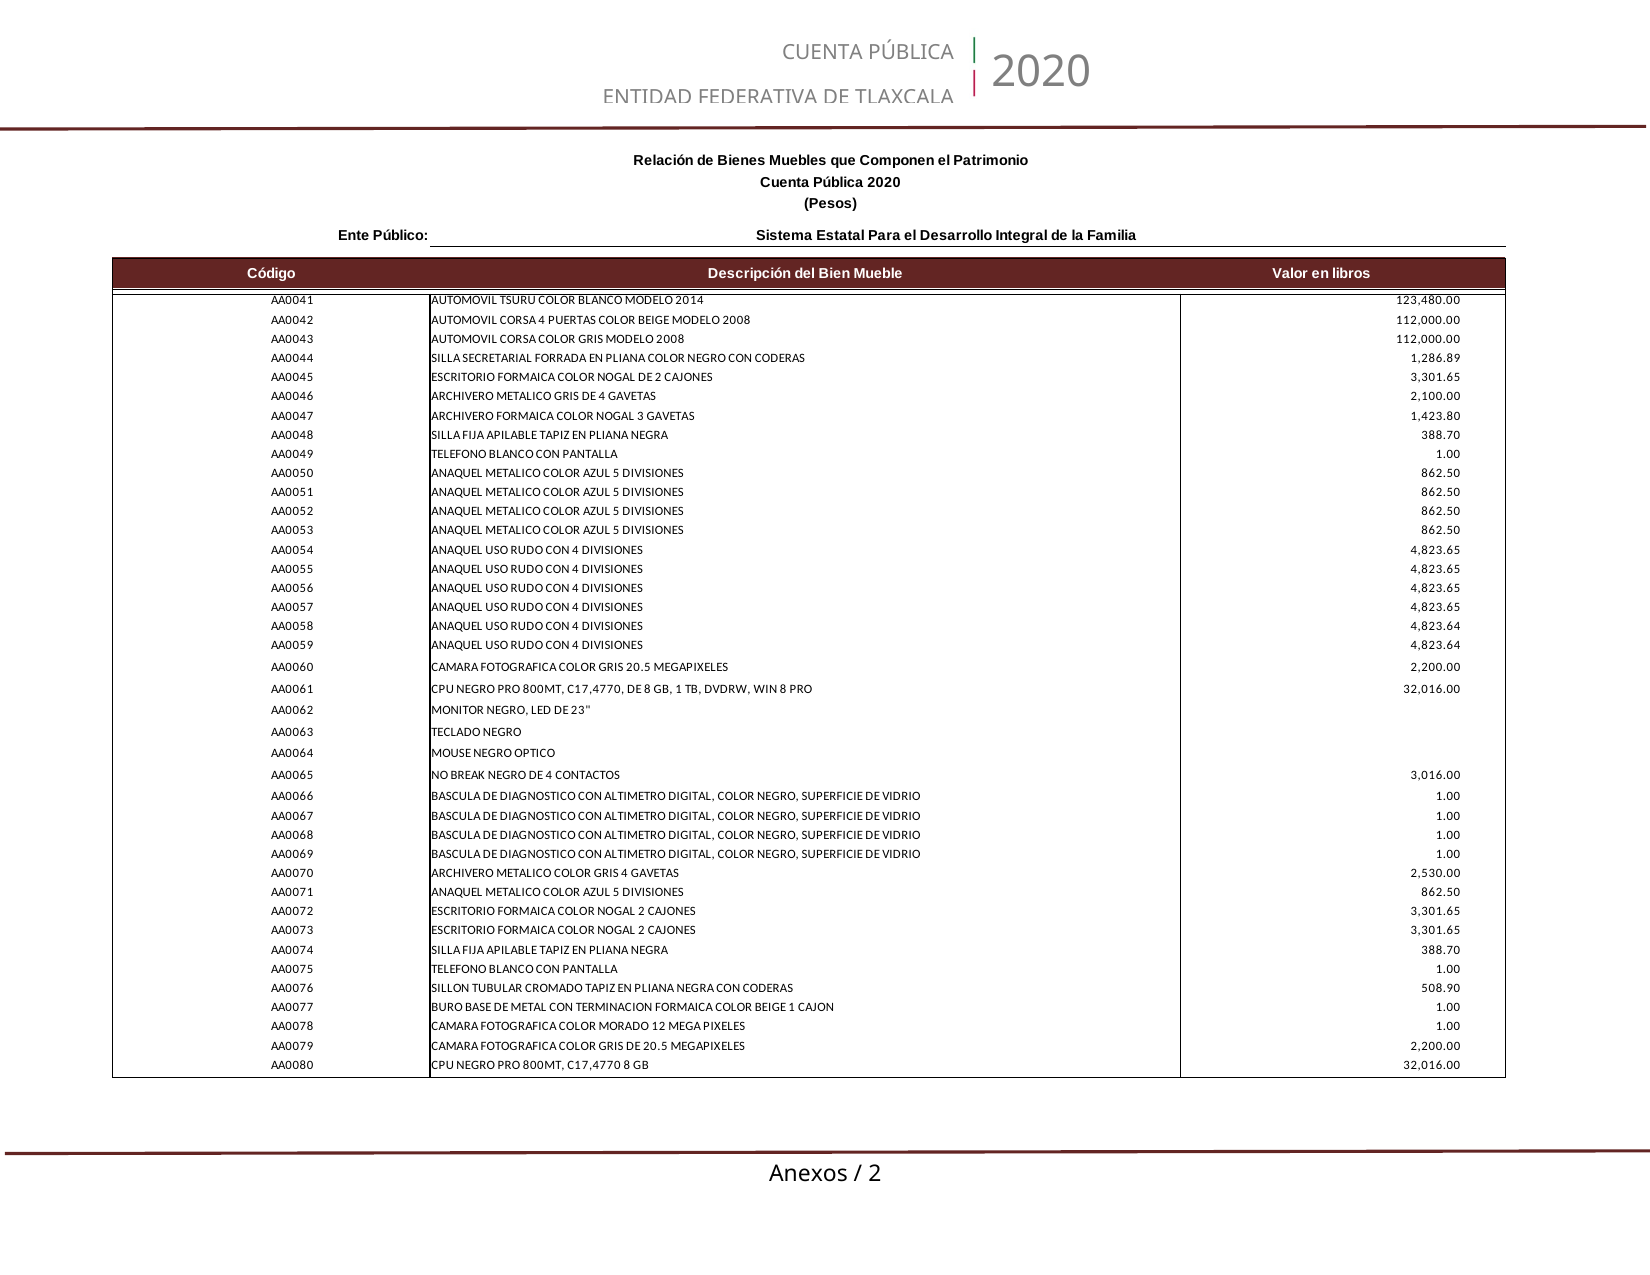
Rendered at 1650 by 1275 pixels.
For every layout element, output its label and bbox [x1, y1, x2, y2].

picture [968, 28, 985, 99]
